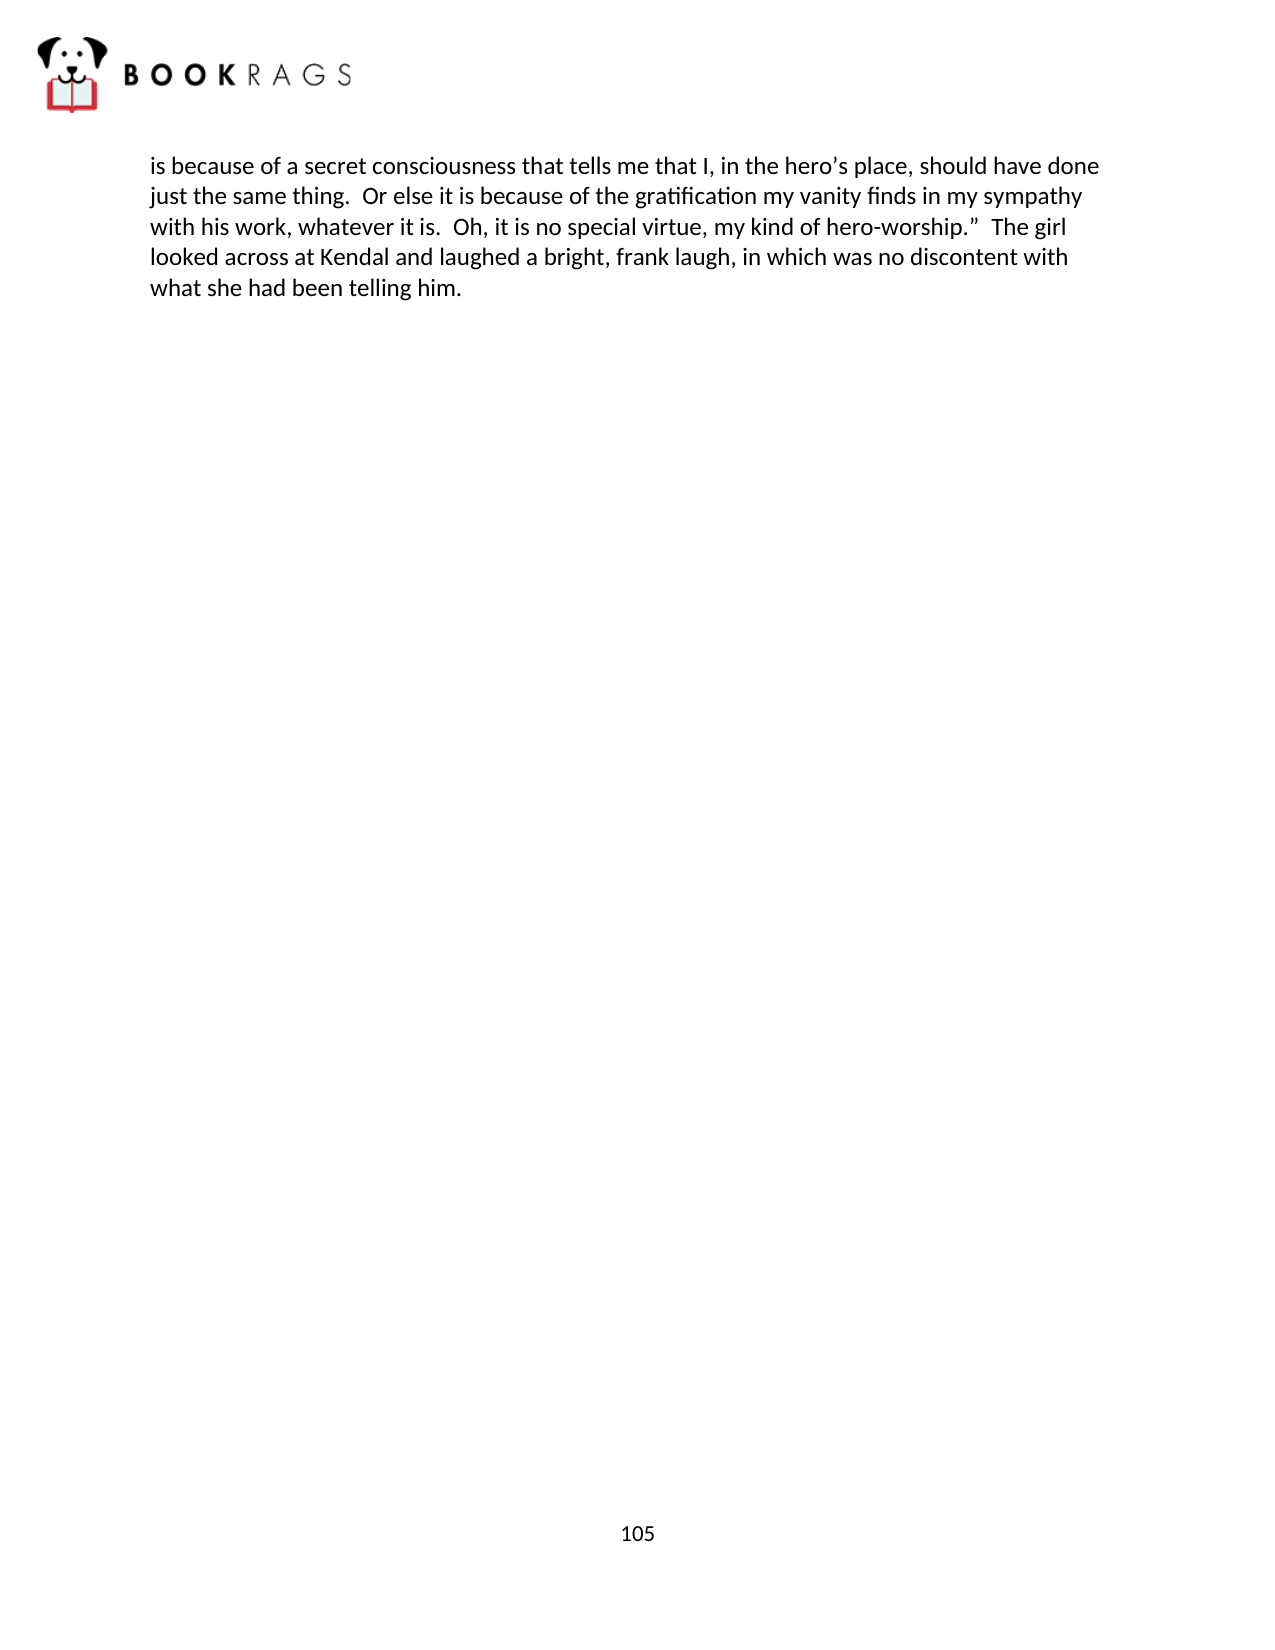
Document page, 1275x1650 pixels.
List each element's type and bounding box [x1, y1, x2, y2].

text [150, 150, 1125, 303]
picture [37, 37, 351, 113]
